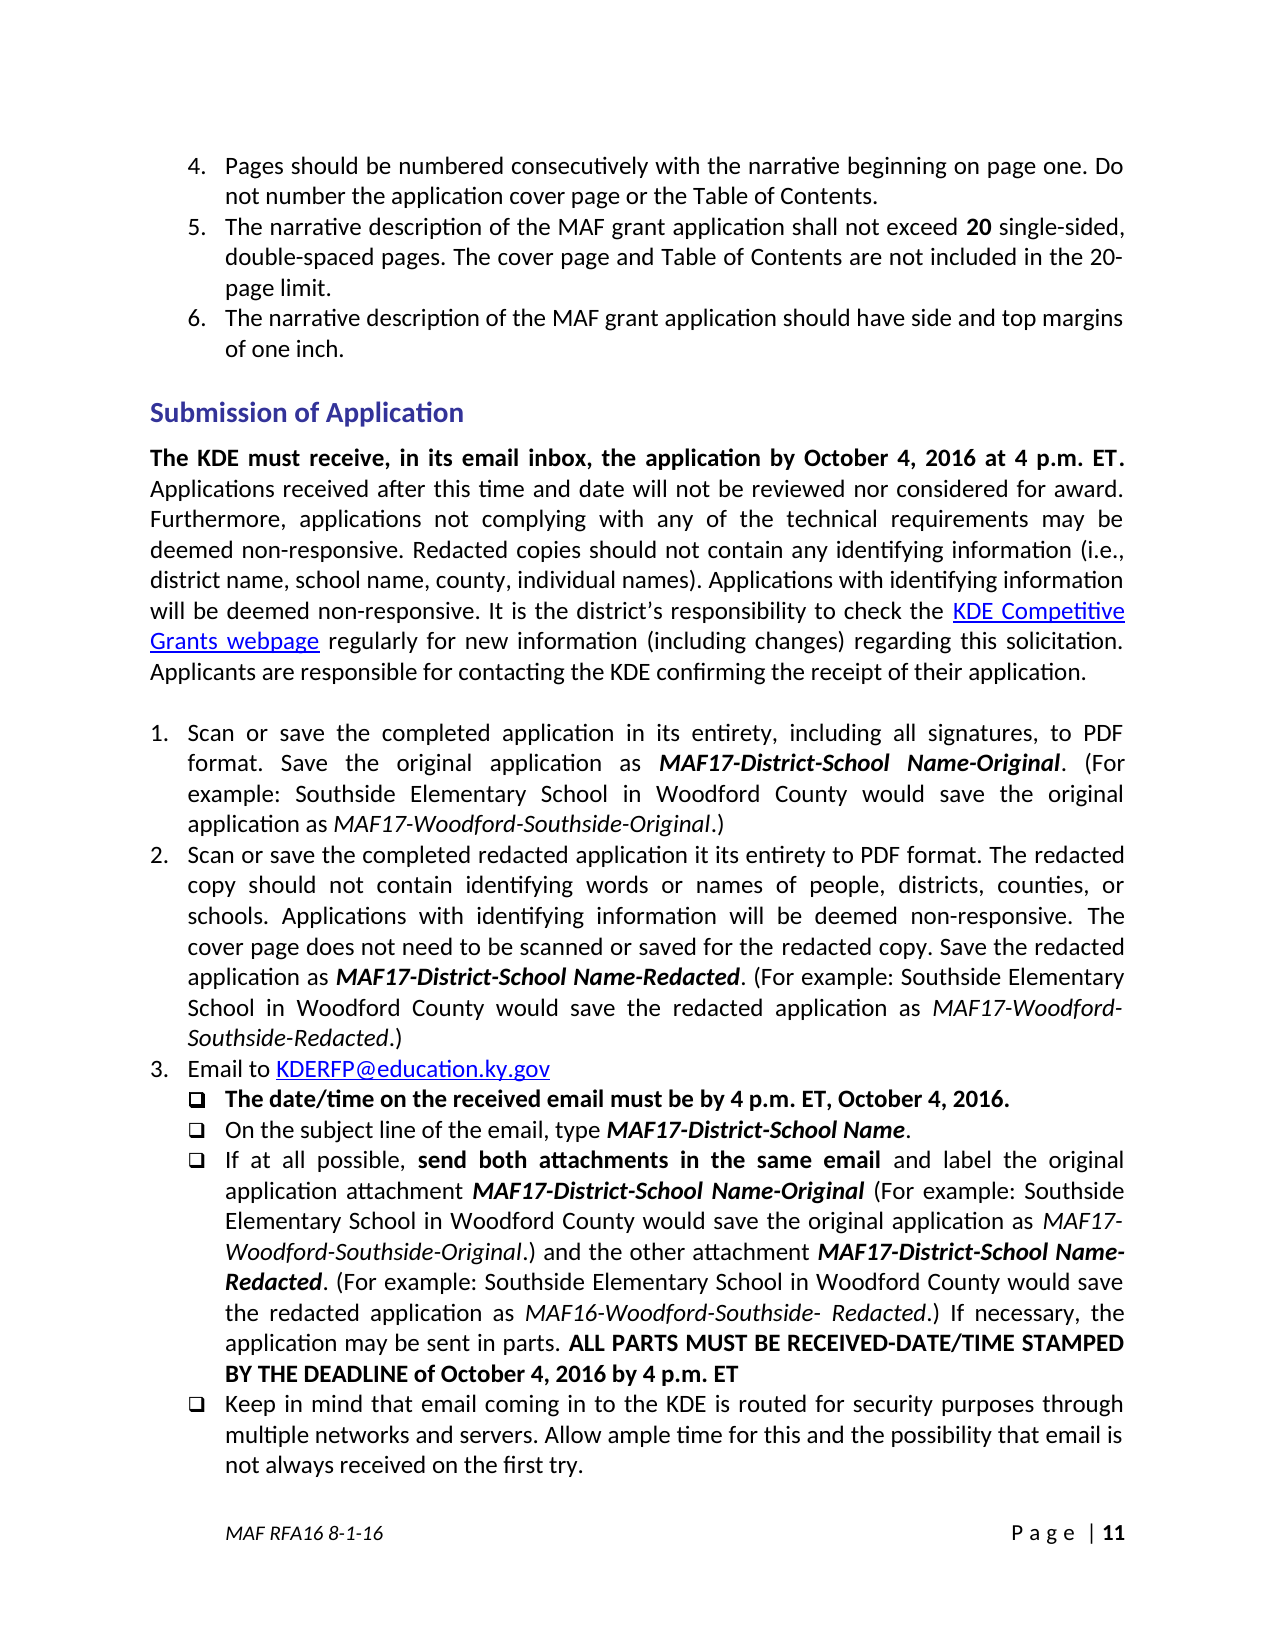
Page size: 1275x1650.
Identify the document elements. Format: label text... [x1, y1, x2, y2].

list The date/time on the received email must be by 4 p.m. ET, October 4, 2016. [187, 1083, 1125, 1114]
list Scan or save the completed redacted application it its entirety to PDF format. The redacted copy should not contain identifying words or names of people, districts, counties, or schools. Applications with identifying information will be deemed non-responsive. The cover page does not need to be scanned or saved for the redacted copy. Save the redacted application as MAF17-District-School Name-Redacted. (For example: Southside Elementary School in Woodford County would save the redacted application as MAF17-Woodford-Southside-Redacted.) [150, 839, 1125, 1053]
list The narrative description of the MAF grant application shall not exceed 20 single-sided, double-spaced pages. The cover page and Table of Contents are not included in the 20-page limit. [187, 211, 1125, 303]
list The KDE must receive, in its email inbox, the application by October 4, 2016 at 4 p.m. ET. Applications received after this time and date will not be reviewed nor considered for award. Furthermore, applications not complying with any of the technical requirements may be deemed non-responsive. Redacted copies should not contain any identifying information (i.e., district name, school name, county, individual names). Applications with identifying information will be deemed non-responsive. It is the district’s responsibility to check the KDE Competitive Grants webpage regularly for new information (including changes) regarding this solicitation. Applicants are responsible for contacting the KDE confirming the receipt of their application. [150, 442, 1125, 686]
subtitle Submission of Application [150, 394, 1125, 430]
list On the subject line of the email, type MAF17-District-School Name. [187, 1114, 1125, 1144]
list The narrative description of the MAF grant application should have side and top margins of one inch. [187, 303, 1125, 364]
list If at all possible, send both attachments in the same email and label the original application attachment MAF17-District-School Name-Original (For example: Southside Elementary School in Woodford County would save the original application as MAF17-Woodford-Southside-Original.) and the other attachment MAF17-District-School Name-Redacted. (For example: Southside Elementary School in Woodford County would save the redacted application as MAF16-Woodford-Southside- Redacted.) If necessary, the application may be sent in parts. ALL PARTS MUST BE RECEIVED-DATE/TIME STAMPED BY THE DEADLINE of October 4, 2016 by 4 p.m. ET [187, 1144, 1125, 1388]
list Scan or save the completed application in its entirety, including all signatures, to PDF format. Save the original application as MAF17-District-School Name-Original. (For example: Southside Elementary School in Woodford County would save the original application as MAF17-Woodford-Southside-Original.) [150, 717, 1125, 839]
list Email to KDERFP@education.ky.gov [150, 1053, 1125, 1083]
list Pages should be numbered consecutively with the narrative beginning on page one. Do not number the application cover page or the Table of Contents. [187, 150, 1125, 211]
list Keep in mind that email coming in to the KDE is routed for security purposes through multiple networks and servers. Allow ample time for this and the possibility that email is not always received on the first try. [187, 1388, 1125, 1480]
